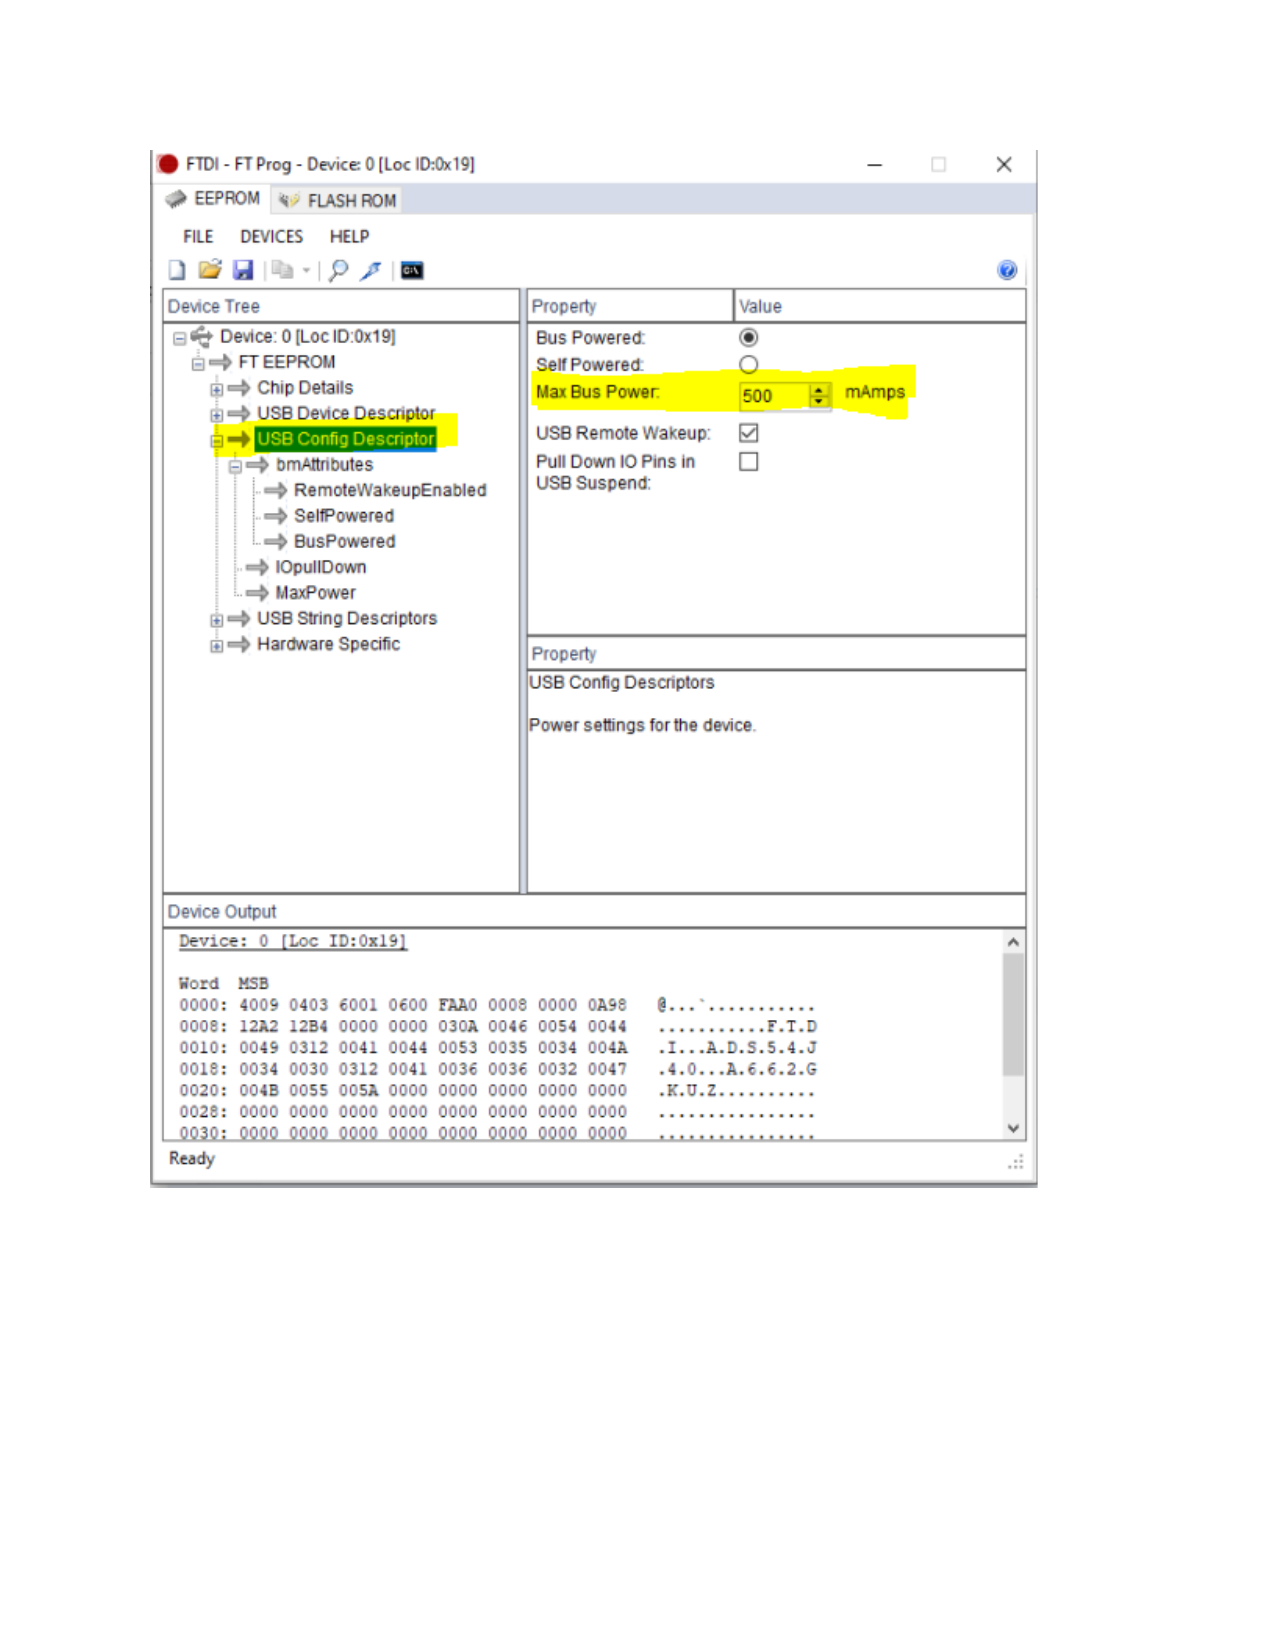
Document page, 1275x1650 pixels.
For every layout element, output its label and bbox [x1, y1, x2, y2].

picture [150, 150, 1038, 1188]
